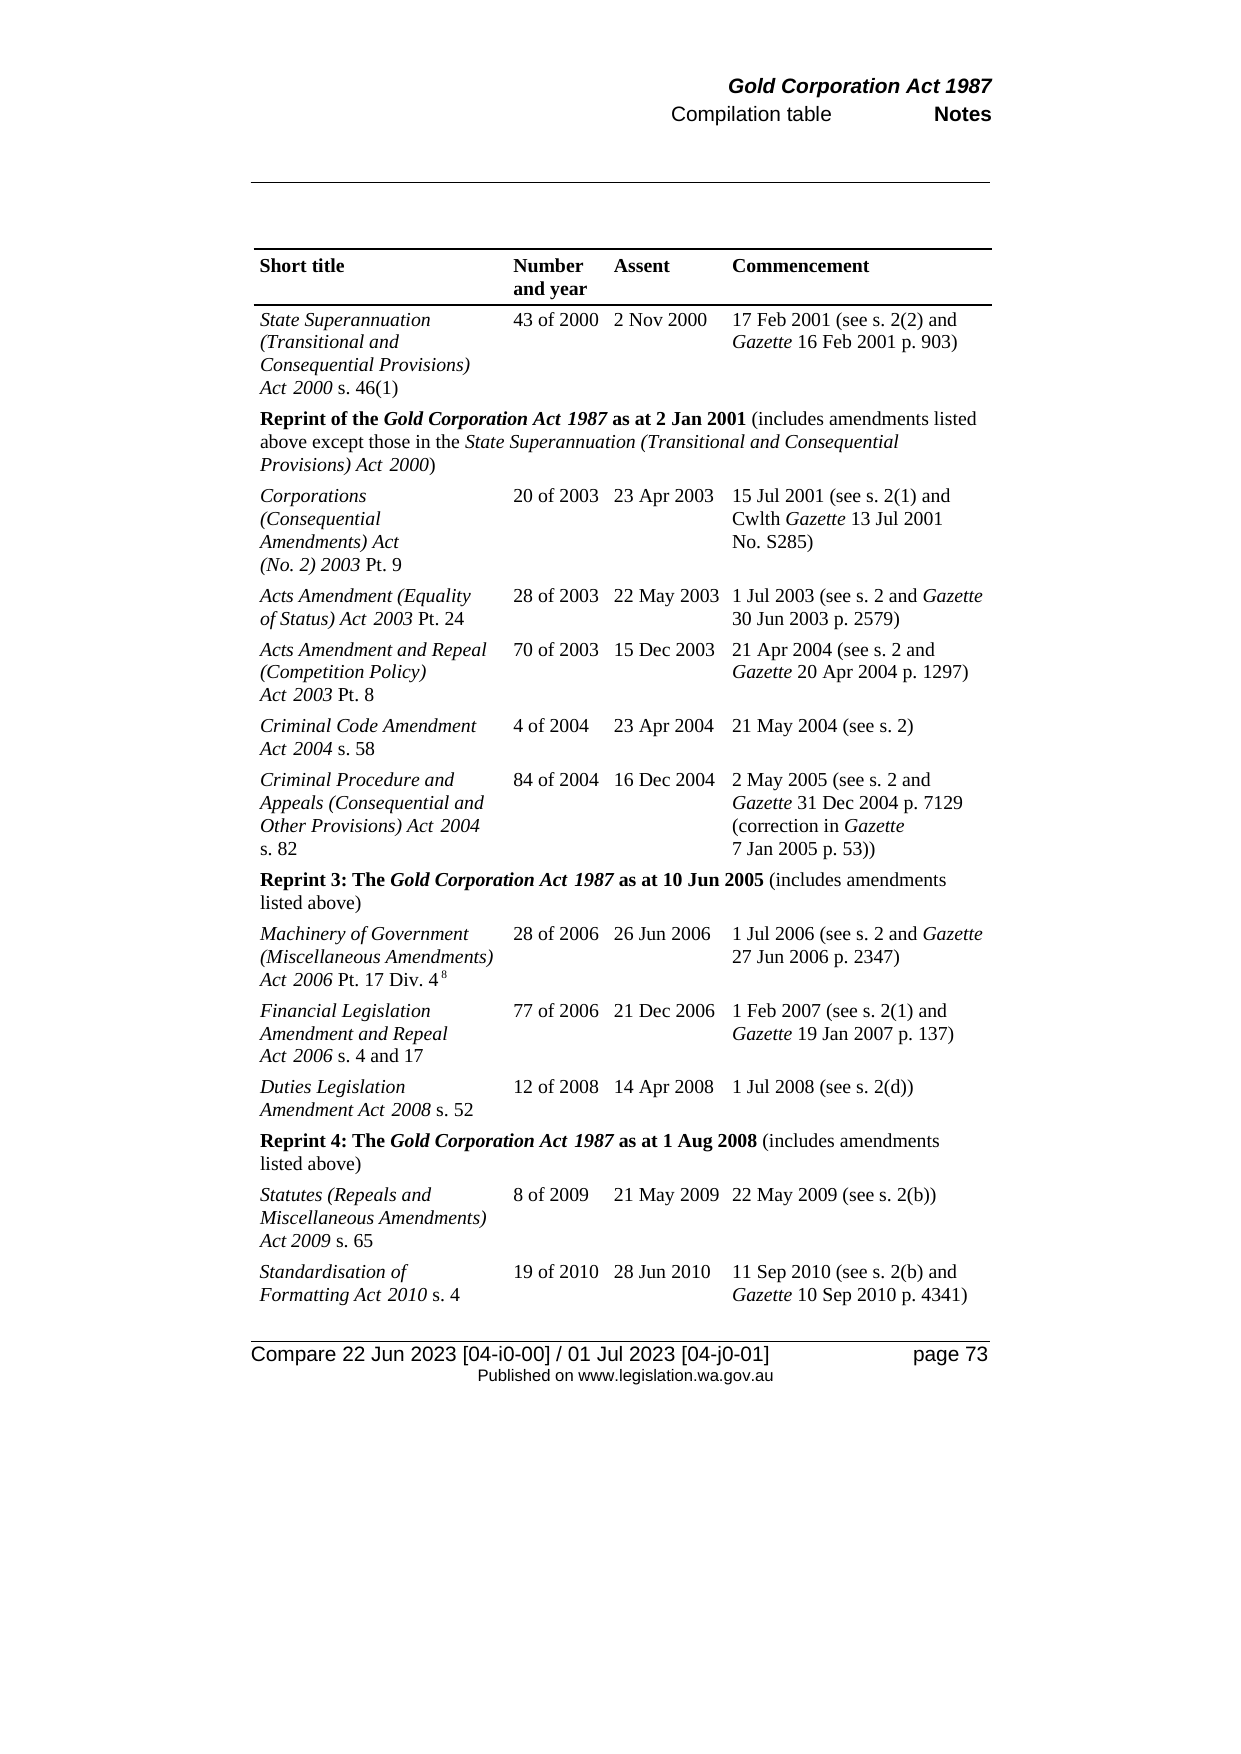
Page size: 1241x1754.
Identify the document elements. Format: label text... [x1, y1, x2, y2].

table_cell 4 of 2004 [507, 710, 608, 764]
table_cell 22 May 2003 [608, 580, 726, 633]
table_cell 15 Dec 2003 [608, 634, 726, 710]
table_cell 16 Dec 2004 [608, 764, 726, 864]
table_cell 15 Jul 2001 (see s. 2(1) and Cwlth Gazette 13 Jul 2001 No. S285) [726, 480, 992, 579]
table_cell Duties Legislation Amendment Act 2008 s. 52 [254, 1071, 507, 1125]
table_cell Reprint 4: The Gold Corporation Act 1987 as at 1 Aug 2008 (includes amendments listed above) [254, 1125, 992, 1179]
table_cell Financial Legislation Amendment and Repeal Act 2006 s. 4 and 17 [254, 995, 507, 1071]
table_cell Reprint of the Gold Corporation Act 1987 as at 2 Jan 2001 (includes amendments listed above except those in the State Superannuation (Transitional and Consequential Provisions) Act 2000) [254, 403, 992, 480]
table_cell 21 Apr 2004 (see s. 2 and Gazette 20 Apr 2004 p. 1297) [726, 634, 992, 710]
table_header Commencement [726, 250, 992, 303]
table_cell Acts Amendment (Equality of Status) Act 2003 Pt. 24 [254, 580, 507, 633]
table_cell 20 of 2003 [507, 480, 608, 579]
table_cell Machinery of Government (Miscellaneous Amendments) Act 2006 Pt. 17 Div. 4 8 [254, 918, 507, 994]
table_cell 28 Jun 2010 [608, 1256, 726, 1310]
table_cell 1 Jul 2008 (see s. 2(d)) [726, 1071, 992, 1125]
table_cell 22 May 2009 (see s. 2(b)) [726, 1179, 992, 1256]
table_cell 21 May 2004 (see s. 2) [726, 710, 992, 764]
table_cell Statutes (Repeals and Miscellaneous Amendments) Act 2009 s. 65 [254, 1179, 507, 1256]
table_cell 26 Jun 2006 [608, 918, 726, 994]
table_cell 21 Dec 2006 [608, 995, 726, 1071]
table_cell Criminal Procedure and Appeals (Consequential and Other Provisions) Act 2004 s. 82 [254, 764, 507, 864]
table_cell 23 Apr 2004 [608, 710, 726, 764]
table_cell 28 of 2003 [507, 580, 608, 633]
table_cell 70 of 2003 [507, 634, 608, 710]
table_cell 1 Jul 2003 (see s. 2 and Gazette 30 Jun 2003 p. 2579) [726, 580, 992, 633]
table_cell 84 of 2004 [507, 764, 608, 864]
table_cell 8 of 2009 [507, 1179, 608, 1256]
table_cell 2 Nov 2000 [608, 306, 726, 403]
table_cell 23 Apr 2003 [608, 480, 726, 579]
table_cell 12 of 2008 [507, 1071, 608, 1125]
table_header Number and year [507, 250, 608, 303]
table_cell 11 Sep 2010 (see s. 2(b) and Gazette 10 Sep 2010 p. 4341) [726, 1256, 992, 1310]
table_cell 21 May 2009 [608, 1179, 726, 1256]
table_cell State Superannuation (Transitional and Consequential Provisions) Act 2000 s. 46(1) [254, 306, 507, 403]
table_cell Standardisation of Formatting Act 2010 s. 4 [254, 1256, 507, 1310]
table_cell Reprint 3: The Gold Corporation Act 1987 as at 10 Jun 2005 (includes amendments listed above) [254, 864, 992, 918]
table_cell 77 of 2006 [507, 995, 608, 1071]
table_cell 43 of 2000 [507, 306, 608, 403]
table_cell Criminal Code Amendment Act 2004 s. 58 [254, 710, 507, 764]
table_cell 1 Feb 2007 (see s. 2(1) and Gazette 19 Jan 2007 p. 137) [726, 995, 992, 1071]
table_cell 2 May 2005 (see s. 2 and Gazette 31 Dec 2004 p. 7129 (correction in Gazette 7 Jan 2005 p. 53)) [726, 764, 992, 864]
table_cell Acts Amendment and Repeal (Competition Policy) Act 2003 Pt. 8 [254, 634, 507, 710]
table_cell Corporations (Consequential Amendments) Act (No. 2) 2003 Pt. 9 [254, 480, 507, 579]
table_cell 17 Feb 2001 (see s. 2(2) and Gazette 16 Feb 2001 p. 903) [726, 306, 992, 403]
table_cell 28 of 2006 [507, 918, 608, 994]
table_cell 14 Apr 2008 [608, 1071, 726, 1125]
table_header Assent [608, 250, 726, 303]
table_header Short title [254, 250, 507, 303]
table_cell 1 Jul 2006 (see s. 2 and Gazette 27 Jun 2006 p. 2347) [726, 918, 992, 994]
table_cell 19 of 2010 [507, 1256, 608, 1310]
